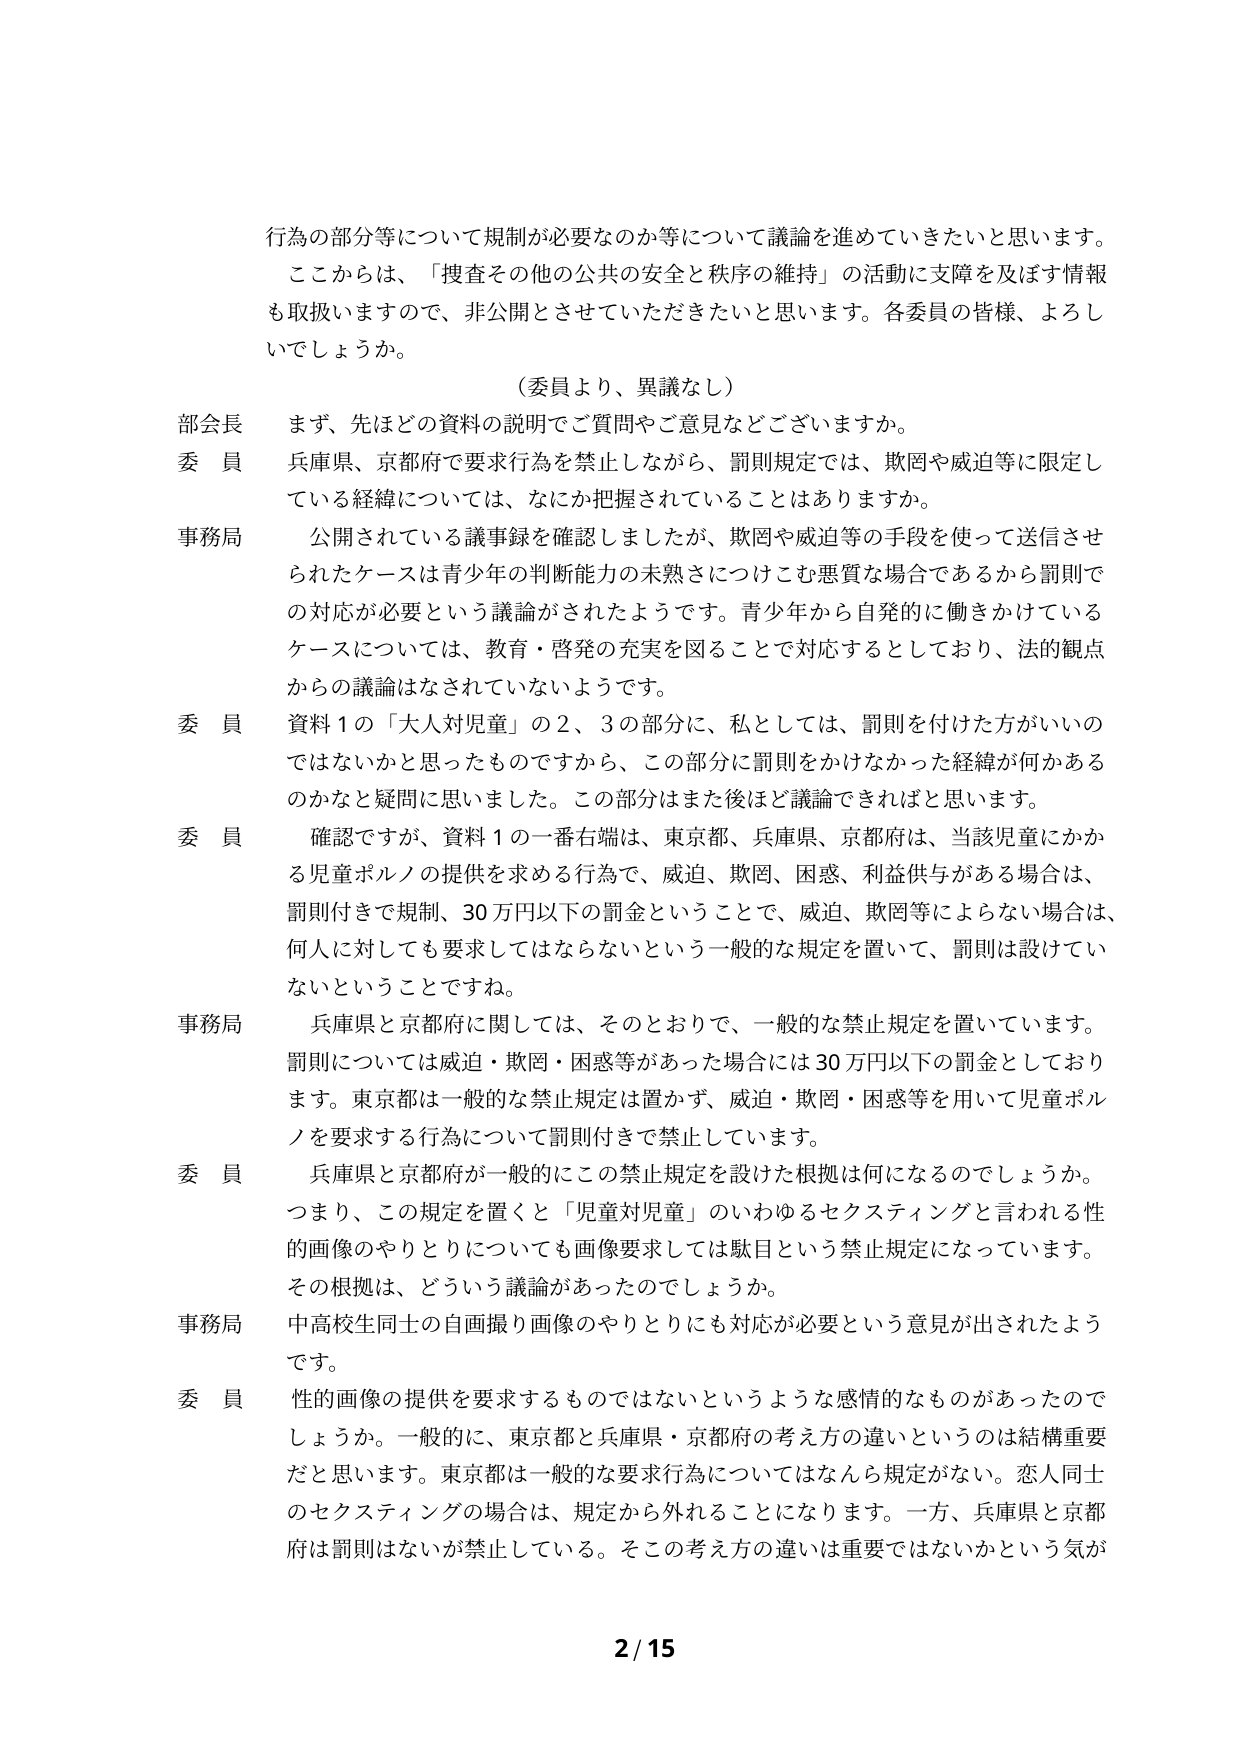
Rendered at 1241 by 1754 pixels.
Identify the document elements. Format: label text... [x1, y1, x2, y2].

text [177, 1379, 1107, 1567]
text 委 員 確認ですが、資料1の一番右端は、東京都、兵庫県、京都府は、当該児童にかかる児童ポルノの提供を求める行為で、威迫、欺罔、困惑、利益供与がある場合は、罰則付きで規制、30万円以下の罰金ということで、威迫、欺罔等によらない場合は、何人に対しても要求してはならないという一般的な規定を置いて、罰則は設けていないということですね。 [177, 817, 1107, 1004]
text 事務局 中高校生同士の自画撮り画像のやりとりにも対応が必要という意見が出されたようです。 [177, 1304, 1107, 1379]
text 委 員 兵庫県と京都府が一般的にこの禁止規定を設けた根拠は何になるのでしょうか。つまり、この規定を置くと「児童対児童」のいわゆるセクスティングと言われる性的画像のやりとりについても画像要求しては駄目という禁止規定になっています。その根拠は、どういう議論があったのでしょうか。 [177, 1154, 1107, 1304]
text 委 員 兵庫県、京都府で要求行為を禁止しながら、罰則規定では、欺罔や威迫等に限定している経緯については、なにか把握されていることはありますか。 [177, 442, 1107, 517]
text 事務局 兵庫県と京都府に関しては、そのとおりで、一般的な禁止規定を置いています。罰則については威迫・欺罔・困惑等があった場合には30万円以下の罰金としております。東京都は一般的な禁止規定は置かず、威迫・欺罔・困惑等を用いて児童ポルノを要求する行為について罰則付きで禁止しています。 [177, 1004, 1107, 1154]
text ここからは、「捜査その他の公共の安全と秩序の維持」の活動に支障を及ぼす情報も取扱いますので、非公開とさせていただきたいと思います。各委員の皆様、よろしいでしょうか。 [265, 254, 1107, 367]
text 部会長 まず、先ほどの資料の説明でご質問やご意見などございますか。 [177, 404, 1107, 442]
text （委員より、異議なし） [265, 367, 1107, 404]
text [177, 217, 1107, 254]
text 事務局 公開されている議事録を確認しましたが、欺罔や威迫等の手段を使って送信させられたケースは青少年の判断能力の未熟さにつけこむ悪質な場合であるから罰則での対応が必要という議論がされたようです。青少年から自発的に働きかけているケースについては、教育・啓発の充実を図ることで対応するとしており、法的観点からの議論はなされていないようです。 [177, 517, 1107, 704]
text 委 員 資料1の「大人対児童」の２、３の部分に、私としては、罰則を付けた方がいいのではないかと思ったものですから、この部分に罰則をかけなかった経緯が何かあるのかなと疑問に思いました。この部分はまた後ほど議論できればと思います。 [177, 704, 1107, 817]
